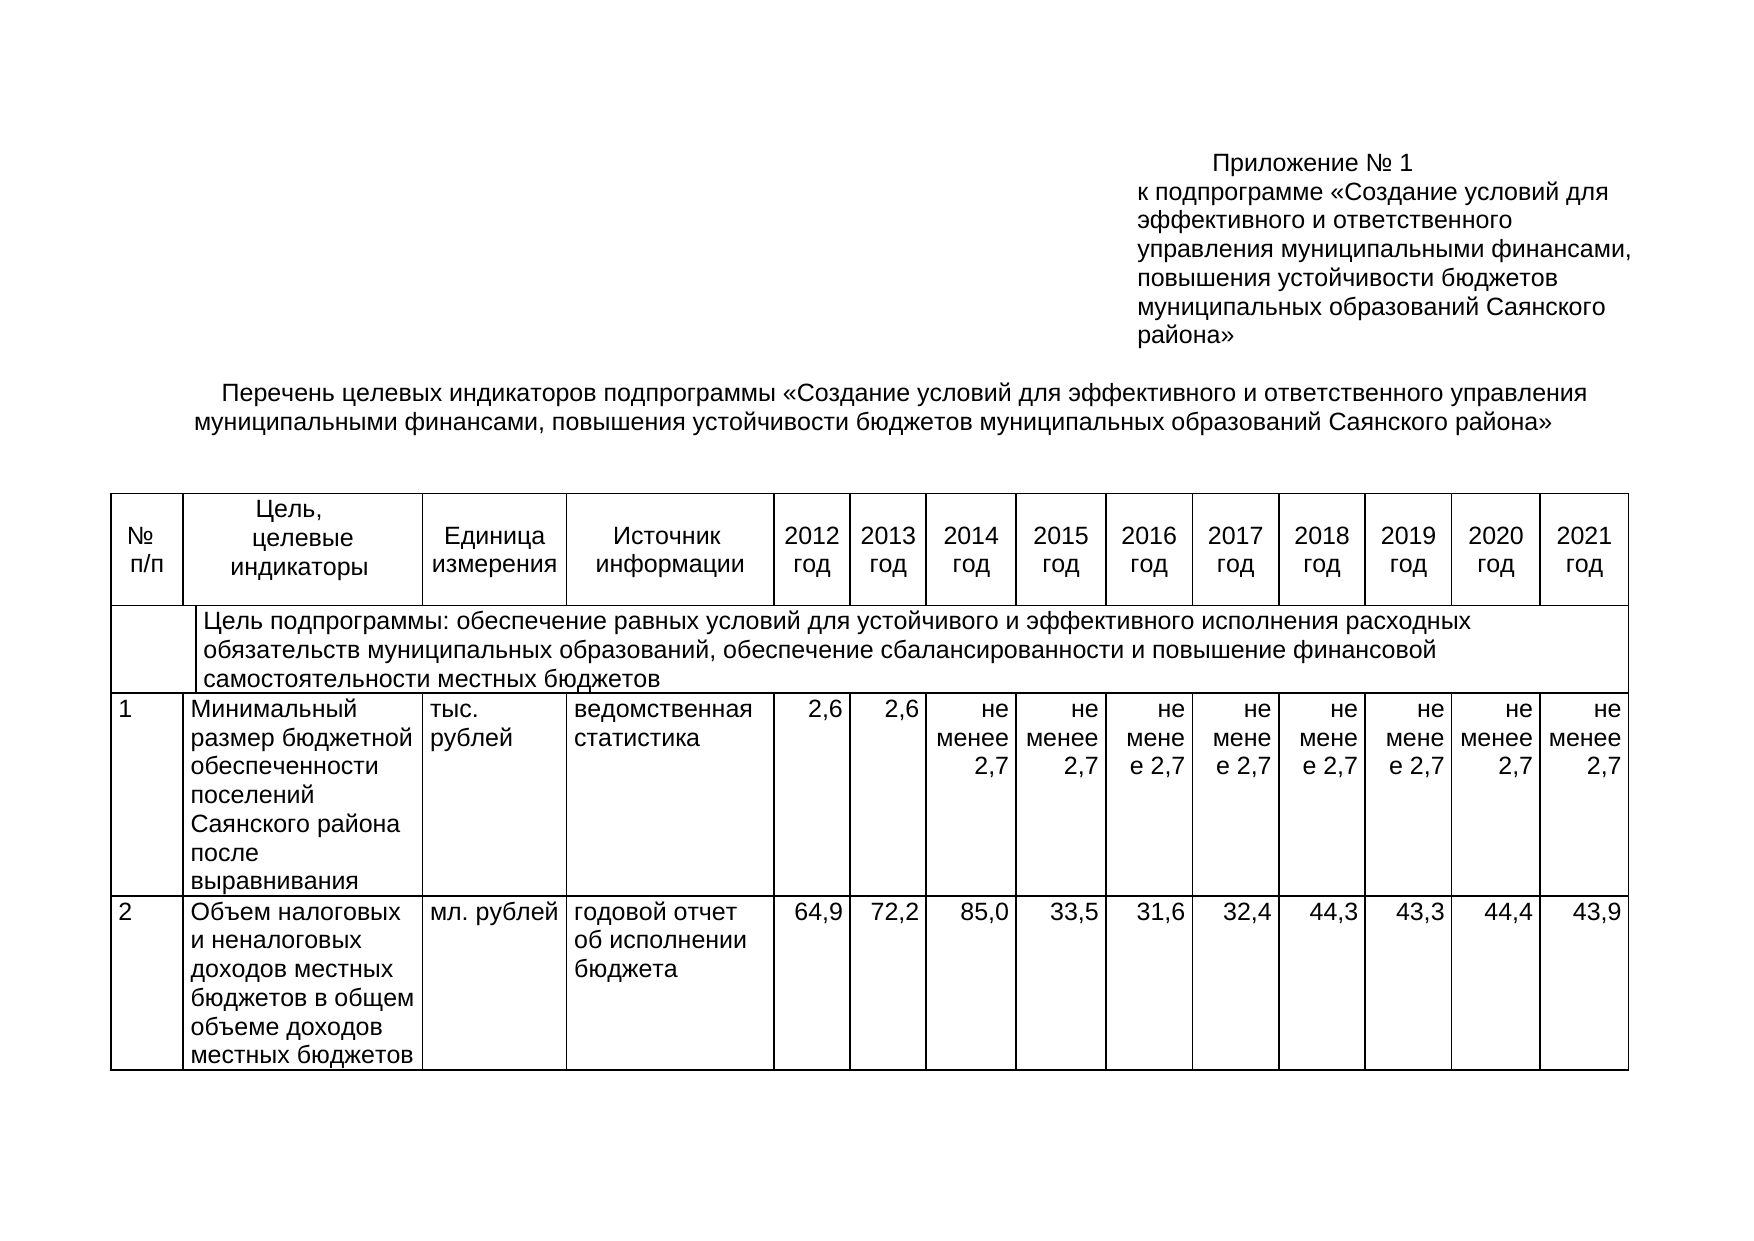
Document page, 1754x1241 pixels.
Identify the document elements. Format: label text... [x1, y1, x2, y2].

table_cell 72,2 [851, 897, 925, 1069]
table_cell 43,3 [1366, 897, 1451, 1069]
table_cell 1 [112, 694, 182, 895]
table_cell 44,3 [1280, 897, 1364, 1069]
table_cell 44,4 [1452, 897, 1539, 1069]
table_header 2018 год [1280, 494, 1364, 604]
table_header 2013 год [851, 494, 925, 604]
table_cell Цель подпрограммы: обеспечение равных условий для устойчивого и эффективного исполнения расходных обязательств муниципальных образований, обеспечение сбалансированности и повышение финансовой самостоятельности местных бюджетов [197, 606, 1628, 692]
text к подпрограмме «Создание условий для эффективного и ответственного управления муниципальными финансами, повышения устойчивости бюджетов муниципальных образований Саянского района» [1137, 176, 1636, 349]
table_cell 33,5 [1017, 897, 1105, 1069]
table_cell не менее 2,7 [1452, 694, 1539, 895]
text Перечень целевых индикаторов подпрограммы «Создание условий для эффективного и ответственного управления муниципальными финансами, повышения устойчивости бюджетов муниципальных образований Саянского района» [118, 378, 1636, 464]
table_header Источник информации [567, 494, 773, 604]
table_cell 32,4 [1193, 897, 1278, 1069]
table_cell годовой отчет об исполнении бюджета [567, 897, 773, 1069]
table_cell мл. рублей [423, 897, 566, 1069]
table_header 2021 год [1541, 494, 1628, 604]
table_header 2015 год [1017, 494, 1105, 604]
table_cell 2,6 [851, 694, 925, 895]
table_cell не менее 2,7 [1280, 694, 1364, 895]
table_cell 43,9 [1541, 897, 1628, 1069]
table_header № п/п [112, 494, 182, 604]
table_cell 2,6 [775, 694, 849, 895]
table_cell не менее 2,7 [927, 694, 1015, 895]
text Приложение № 1 [1137, 148, 1636, 176]
table_cell 85,0 [927, 897, 1015, 1069]
table_cell Объем налоговых и неналоговых доходов местных бюджетов в общем объеме доходов местных бюджетов [184, 897, 422, 1069]
table_cell 64,9 [775, 897, 849, 1069]
table_header 2017 год [1193, 494, 1278, 604]
table_header Единица измерения [423, 494, 566, 604]
table_cell не менее 2,7 [1193, 694, 1278, 895]
table_cell не менее 2,7 [1017, 694, 1105, 895]
table_header Цель, целевые индикаторы [184, 494, 422, 604]
table_header 2016 год [1107, 494, 1192, 604]
table_cell 31,6 [1107, 897, 1192, 1069]
table_cell ведомственная статистика [567, 694, 773, 895]
table_cell не менее 2,7 [1107, 694, 1192, 895]
table_header 2014 год [927, 494, 1015, 604]
table_cell тыс. рублей [423, 694, 566, 895]
table_header 2012 год [775, 494, 849, 604]
table_cell 2 [112, 897, 182, 1069]
table_cell [112, 606, 195, 692]
table_cell не менее 2,7 [1541, 694, 1628, 895]
table_cell не менее 2,7 [1366, 694, 1451, 895]
table_header 2020 год [1452, 494, 1539, 604]
table_header 2019 год [1366, 494, 1451, 604]
table_cell Минимальный размер бюджетной обеспеченности поселений Саянского района после выравнивания [184, 694, 422, 895]
